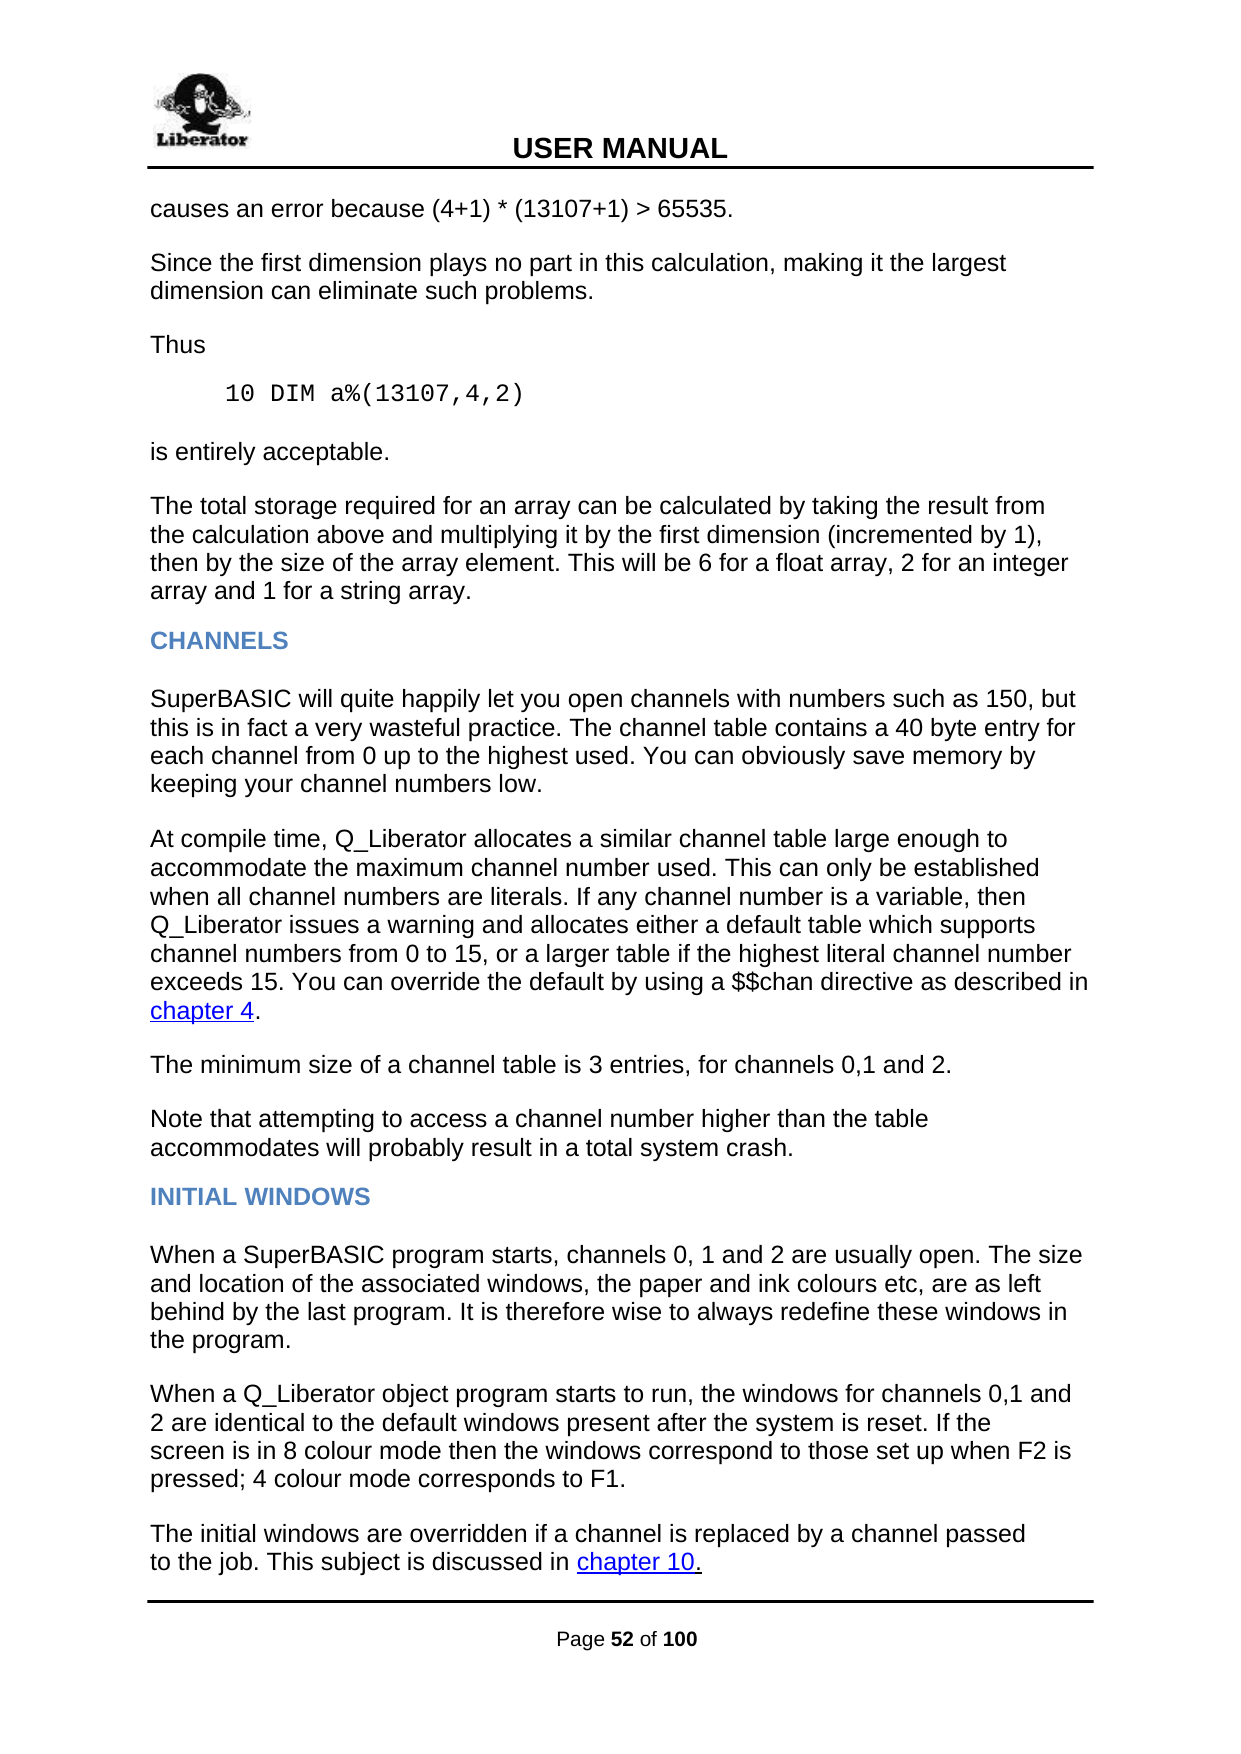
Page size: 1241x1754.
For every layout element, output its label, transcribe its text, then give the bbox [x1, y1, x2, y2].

text When a SuperBASIC program starts, channels 0, 1 and 2 are usually open. The size and location of the associated windows, the paper and ink colours etc, are as left behind by the last program. It is therefore wise to always redefine these windows in the program. [150, 1241, 1084, 1354]
text Thus [150, 330, 1090, 359]
text The total storage required for an array can be calculated by taking the result from the calculation above and multiplying it by the first dimension (incremented by 1), then by the size of the array element. This will be 6 for a float array, 2 for an integer array and 1 for a string array. [150, 492, 1088, 605]
text causes an error because (4+1) * (13107+1) > 65535. [150, 194, 1090, 222]
text USER MANUAL [512, 131, 1090, 164]
text At compile time, Q_Liberator allocates a similar channel table large enough to accommodate the maximum channel number used. This can only be established when all channel numbers are literals. If any channel number is a variable, then Q_Liberator issues a warning and allocates either a default table which supports channel numbers from 0 to 15, or a larger table if the highest literal channel number exceeds 15. You can override the default by using a $$chan directive as described in chapter 4. [150, 825, 1090, 1024]
text SuperBASIC will quite happily let you open channels with numbers such as 150, but this is in fact a very wasteful practice. The channel table contains a 40 byte entry for each channel from 0 up to the highest used. You can obviously save memory by keeping your channel numbers low. [150, 685, 1078, 798]
picture [153, 73, 252, 159]
text CHANNELS [150, 626, 1090, 655]
text is entirely acceptable. [150, 437, 1090, 466]
text Note that attempting to access a channel number higher than the table accommodates will probably result in a total system crash. [150, 1105, 930, 1161]
text Since the first dimension plays no part in this calculation, making it the largest dimension can eliminate such problems. [150, 249, 1009, 305]
text Page 52 of 100 [556, 1627, 1090, 1651]
text When a Q_Liberator object program starts to run, the windows for channels 0,1 and 2 are identical to the default windows present after the system is reset. If the screen is in 8 colour mode then the windows correspond to those set up when F2 is pressed; 4 colour mode corresponds to F1. [150, 1380, 1073, 1493]
text The minimum size of a channel table is 3 entries, for channels 0,1 and 2. [150, 1050, 1090, 1079]
text 10 DIM a%(13107,4,2) [225, 381, 1090, 409]
text INITIAL WINDOWS [150, 1182, 1090, 1211]
text The initial windows are overridden if a channel is replaced by a channel passed to the job. This subject is discussed in chapter 10. [150, 1520, 1055, 1576]
